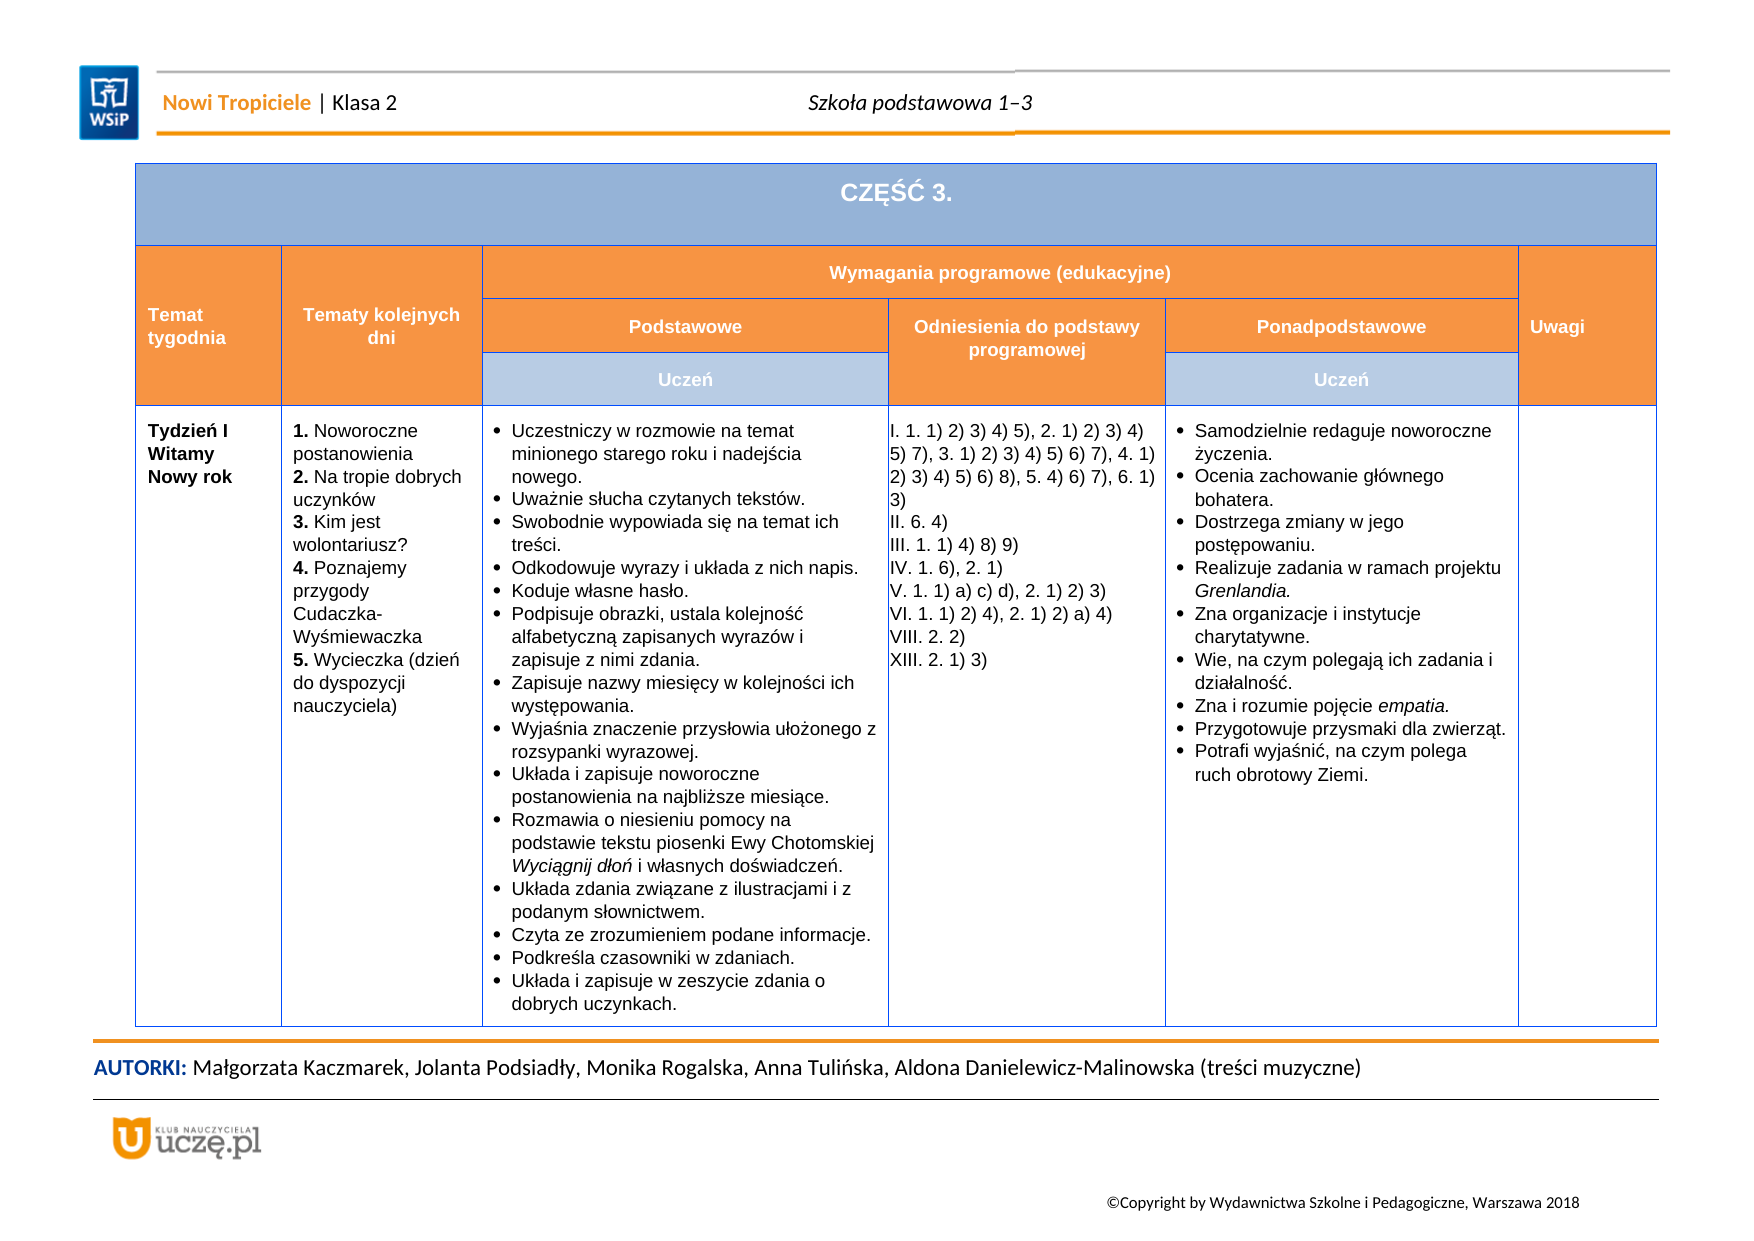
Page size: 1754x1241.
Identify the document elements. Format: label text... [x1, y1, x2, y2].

picture [23, 1109, 302, 1208]
table_cell Temat tygodnia [136, 246, 281, 405]
table_header CZĘŚĆ 3. [136, 164, 1656, 245]
table_cell Uwagi [1519, 246, 1656, 405]
table_cell [1519, 406, 1656, 1026]
table_cell Odniesienia do podstawy programowej [889, 299, 1165, 405]
table_cell Ponadpodstawowe [1166, 299, 1518, 352]
table_cell Wymagania programowe (edukacyjne) [483, 246, 1518, 298]
table_cell Tydzień I Witamy Nowy rok [136, 406, 281, 1026]
table_cell Uczeń [1166, 353, 1518, 405]
table_cell Tematy kolejnych dni [282, 246, 482, 405]
picture [0, 6, 1671, 164]
table_cell Uczeń [483, 353, 888, 405]
table_cell Podstawowe [483, 299, 888, 352]
